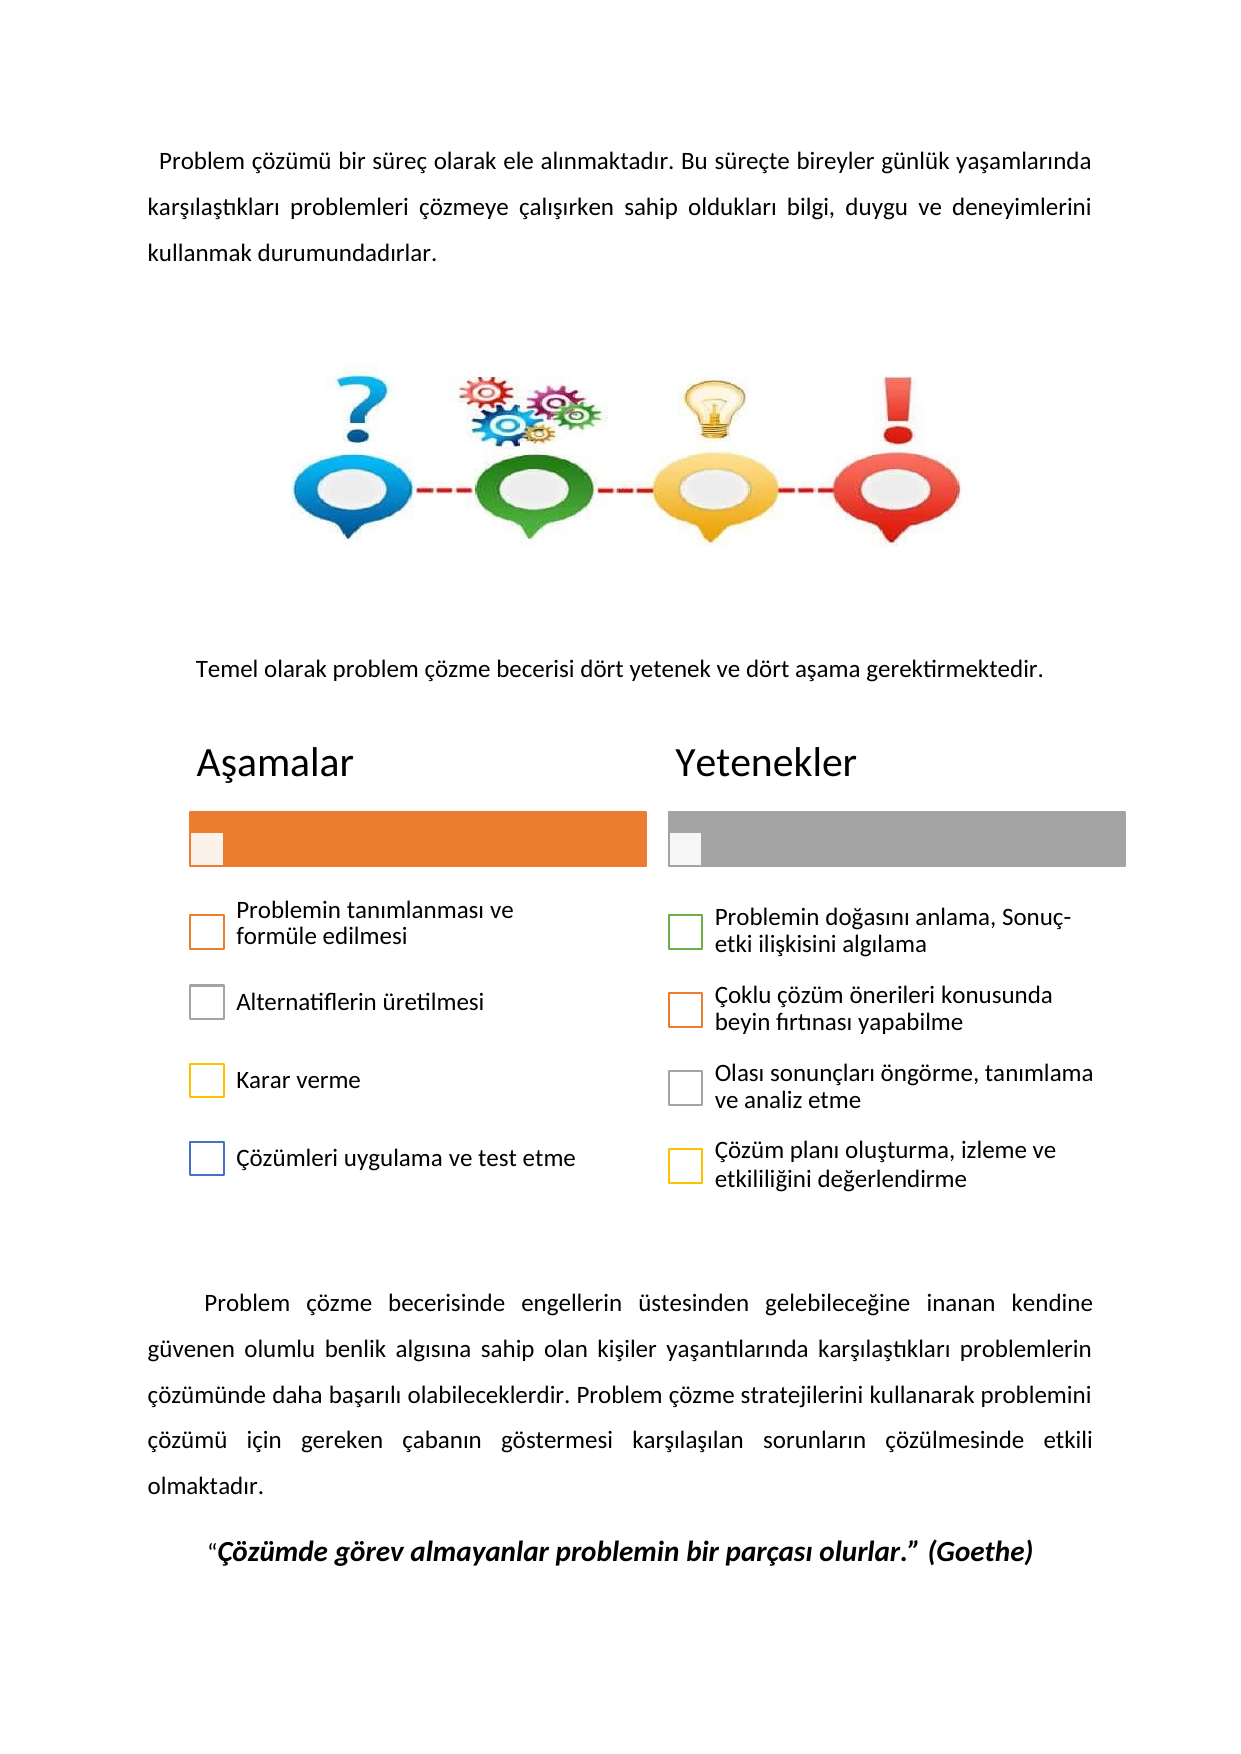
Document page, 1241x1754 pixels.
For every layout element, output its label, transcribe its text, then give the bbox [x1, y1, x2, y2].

text etkililiğini değerlendirme [714, 1165, 1221, 1194]
text “Çözümde görev almayanlar problemin bir parçası olurlar.” (Goethe) [207, 1533, 1221, 1568]
text Çoklu çözüm önerileri konusunda beyin fırtınası yapabilme [714, 982, 1096, 1037]
text Aşamalar Yetenekler [196, 736, 1221, 787]
text Olası sonunçları öngörme, tanımlama ve analiz etme [714, 1060, 1096, 1115]
text Problem çözme becerisinde engellerin üstesinden gelebileceğine inanan kendine güvenen olumlu benlik algısına sahip olan kişiler yaşantılarında karşılaştıkları problemlerin çözümünde daha başarılı olabileceklerdir. Problem çözme stratejilerini kullanarak problemini çözümü için gereken çabanın göstermesi karşılaşılan sorunların çözülmesinde etkili olmaktadır. [147, 1287, 1093, 1501]
text Çözüm planı oluşturma, izleme ve [714, 1136, 1221, 1165]
text Temel olarak problem çözme becerisi dört yetenek ve dört aşama gerektirmektedir. [196, 653, 1221, 684]
text Alternatiflerin üretilmesi Karar verme [236, 986, 486, 1094]
picture [290, 363, 969, 547]
text Problemin tanımlanması ve formüle edilmesi [236, 896, 600, 951]
text Problemin doğasını anlama, Sonuç- etki ilişkisini algılama [714, 904, 1071, 959]
text Problem çözümü bir süreç olarak ele alınmaktadır. Bu süreçte bireyler günlük yaşamlarında karşılaştıkları problemleri çözmeye çalışırken sahip oldukları bilgi, duygu ve deneyimlerini kullanmak durumundadırlar. [147, 146, 1093, 267]
text Çözümleri uygulama ve test etme [236, 1142, 603, 1172]
